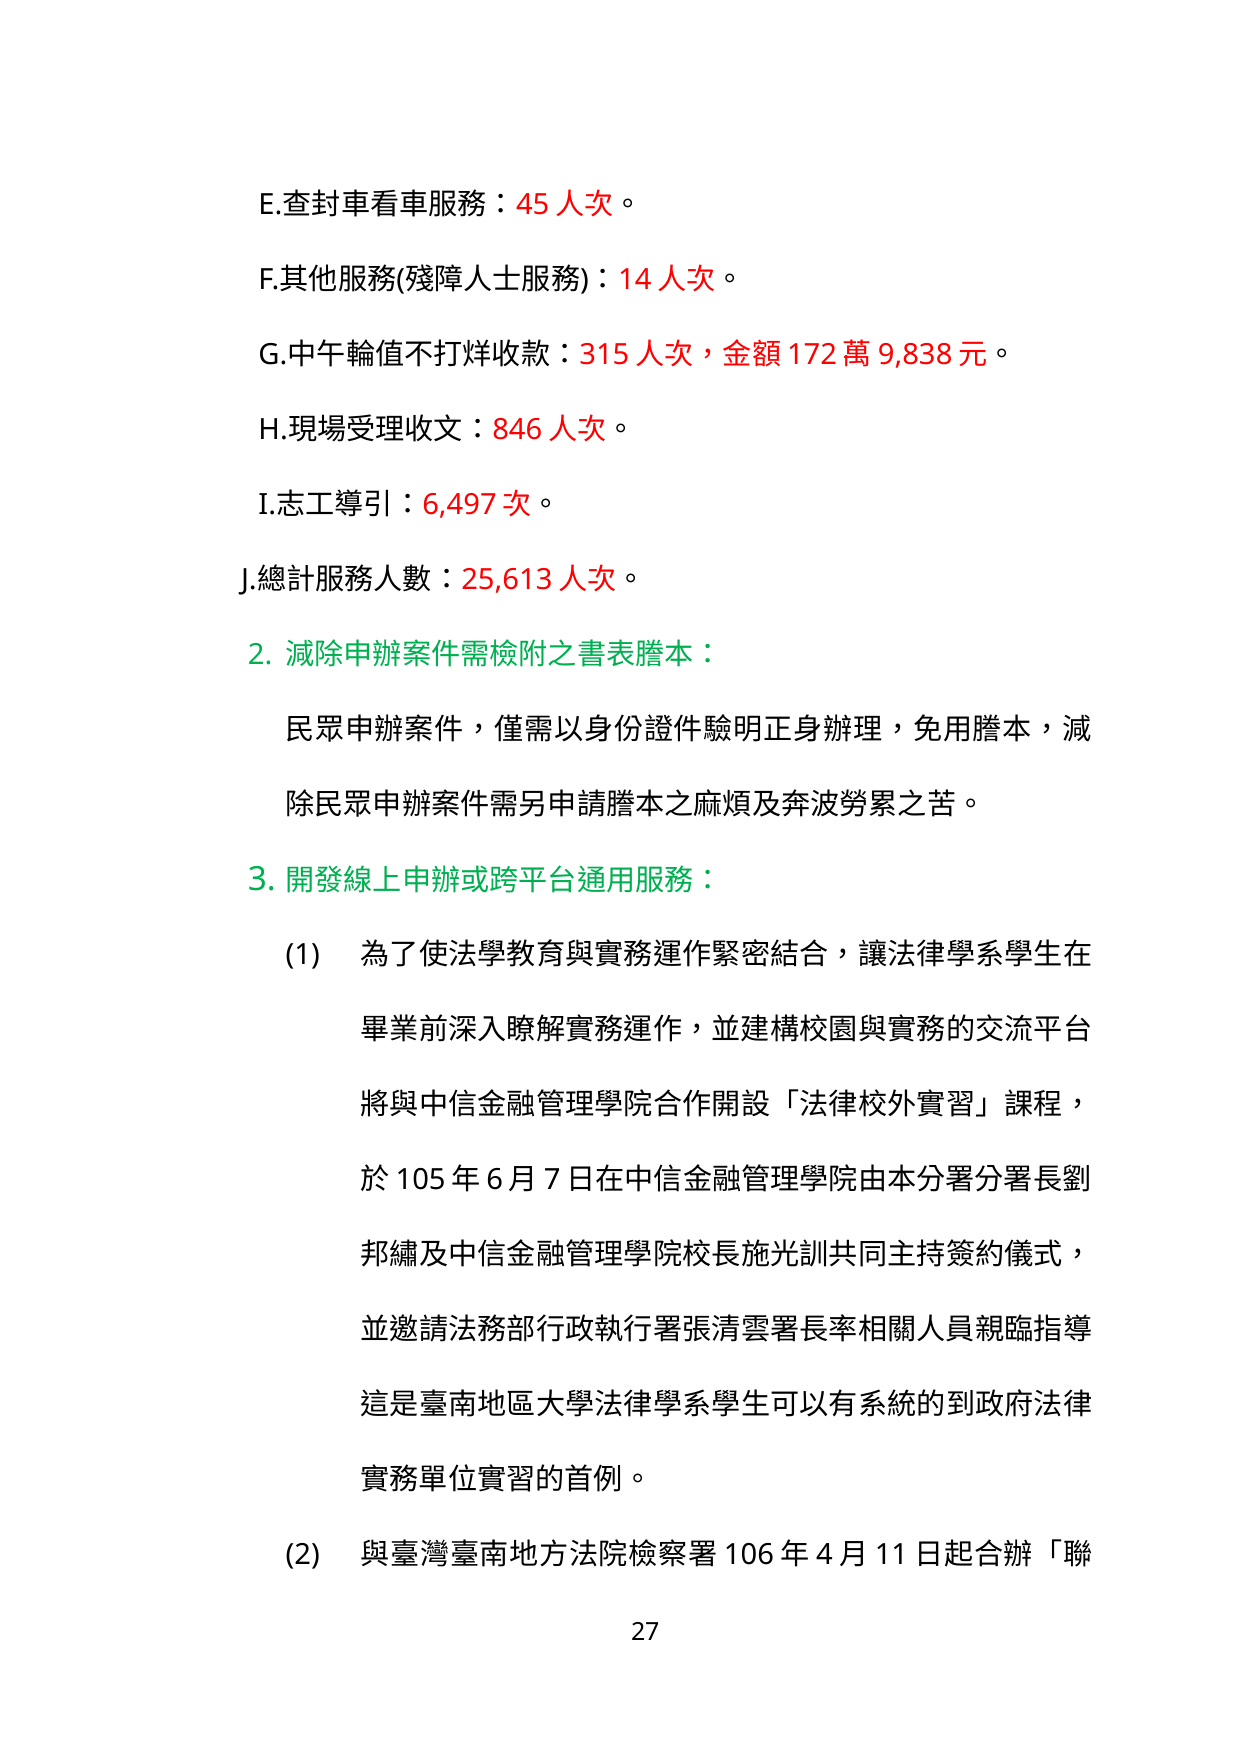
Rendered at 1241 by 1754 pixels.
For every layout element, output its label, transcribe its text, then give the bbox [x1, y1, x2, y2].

text F.其他服務(殘障人士服務)：14人次。 [198, 239, 1092, 314]
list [285, 1514, 1092, 1589]
text 民眾申辦案件，僅需以身份證件驗明正身辦理，免用謄本，減除民眾申辦案件需另申請謄本之麻煩及奔波勞累之苦。 [285, 689, 1092, 839]
text J.總計服務人數：25,613人次。 [173, 539, 1092, 614]
text E.查封車看車服務：45人次。 [198, 164, 1092, 239]
list 開發線上申辦或跨平台通用服務： [248, 839, 1092, 914]
text I.志工導引：6,497次。 [198, 464, 1092, 539]
list 為了使法學教育與實務運作緊密結合，讓法律學系學生在畢業前深入瞭解實務運作，並建構校園與實務的交流平台，將與中信金融管理學院合作開設「法律校外實習」課程，於105年6月7日在中信金融管理學院由本分署分署長劉邦繡及中信金融管理學院校長施光訓共同主持簽約儀式，並邀請法務部行政執行署張清雲署長率相關人員親臨指導。這是臺南地區大學法律學系學生可以有系統的到政府法律實務單位實習的首例。 [285, 914, 1092, 1514]
text G.中午輪值不打烊收款：315人次，金額172萬9,838元。 [198, 314, 1092, 389]
text H.現場受理收文：846人次。 [198, 389, 1092, 464]
list 減除申辦案件需檢附之書表謄本： [248, 614, 1092, 689]
